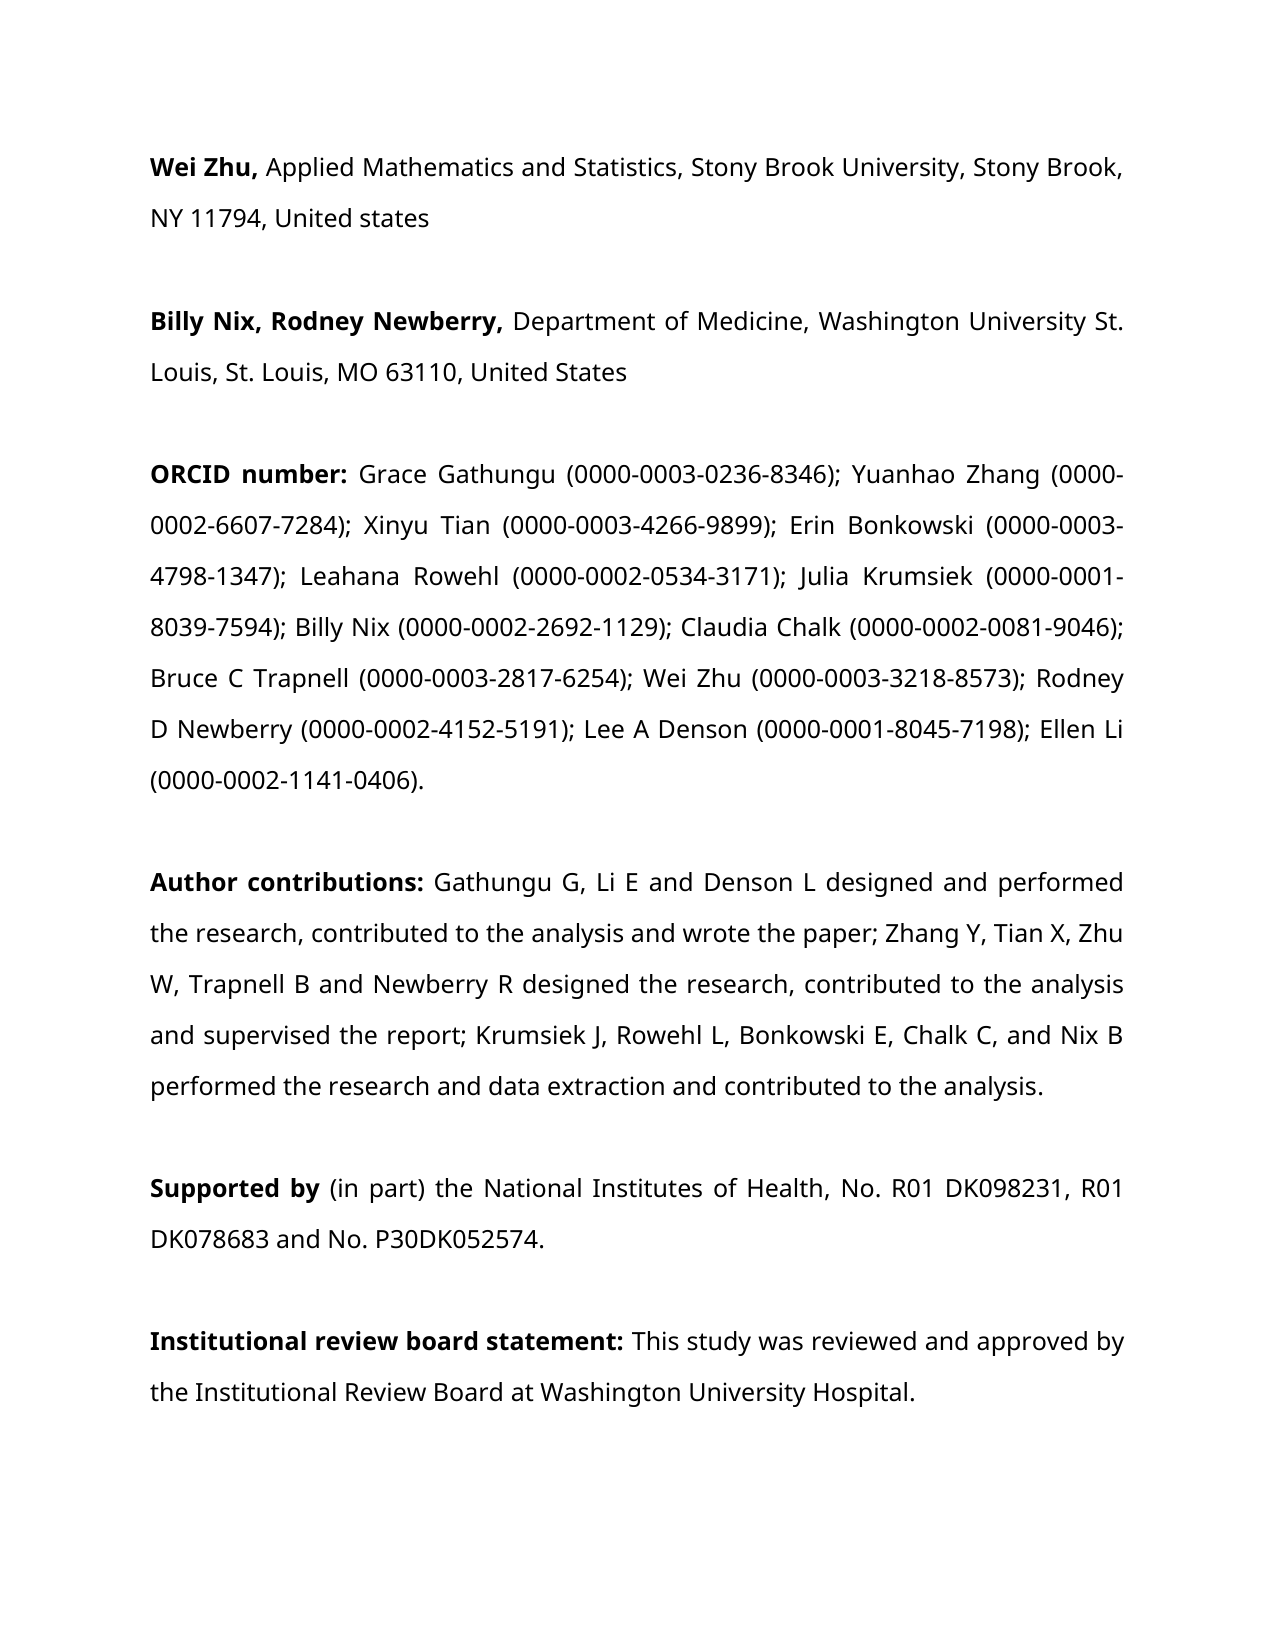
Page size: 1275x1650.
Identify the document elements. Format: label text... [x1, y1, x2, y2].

text Author contributions: Gathungu G, Li E and Denson L designed and performed the research, contributed to the analysis and wrote the paper; Zhang Y, Tian X, Zhu W, Trapnell B and Newberry R designed the research, contributed to the analysis and supervised the report; Krumsiek J, Rowehl L, Bonkowski E, Chalk C, and Nix B performed the research and data extraction and contributed to the analysis. [150, 864, 1125, 1103]
text Wei Zhu, Applied Mathematics and Statistics, Stony Brook University, Stony Brook, NY 11794, United states [150, 150, 1125, 235]
text ORCID number: Grace Gathungu (0000-0003-0236-8346); Yuanhao Zhang (0000-0002-6607-7284); Xinyu Tian (0000-0003-4266-9899); Erin Bonkowski (0000-0003-4798-1347); Leahana Rowehl (0000-0002-0534-3171); Julia Krumsiek (0000-0001-8039-7594); Billy Nix (0000-0002-2692-1129); Claudia Chalk (0000-0002-0081-9046); Bruce C Trapnell (0000-0003-2817-6254); Wei Zhu (0000-0003-3218-8573); Rodney D Newberry (0000-0002-4152-5191); Lee A Denson (0000-0001-8045-7198); Ellen Li (0000-0002-1141-0406). [150, 456, 1125, 797]
text Billy Nix, Rodney Newberry, Department of Medicine, Washington University St. Louis, St. Louis, MO 63110, United States [150, 303, 1125, 388]
text supported by (in part) the National Institutes of Health, No. R01 DK098231, R01 DK078683 and No. P30DK052574. [150, 1171, 1125, 1256]
text Institutional review board statement: This study was reviewed and approved by the Institutional Review Board at Washington University Hospital. [150, 1324, 1125, 1409]
